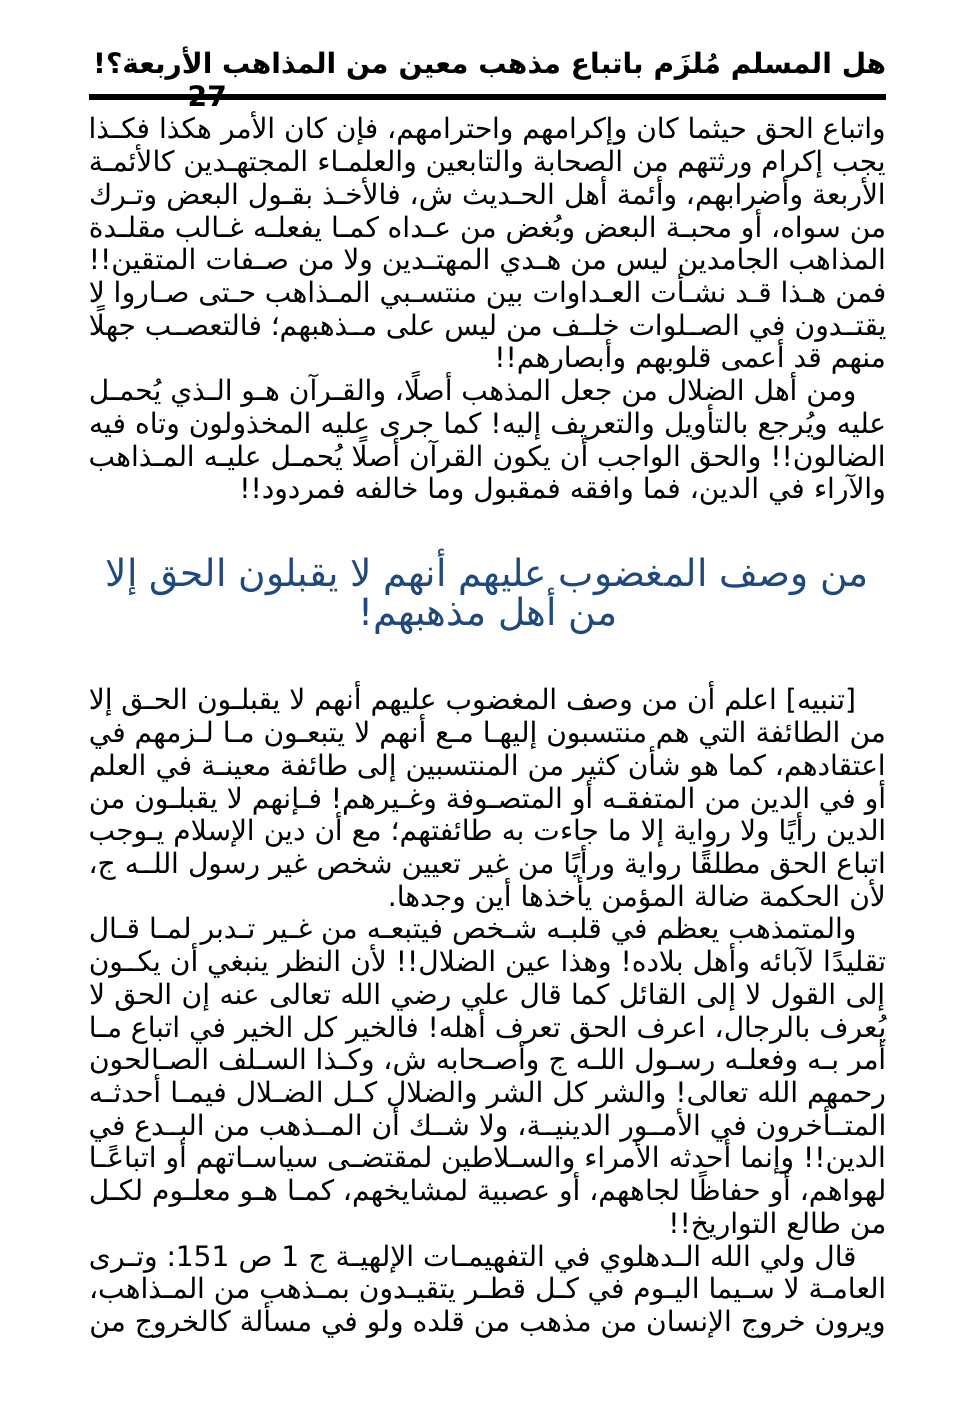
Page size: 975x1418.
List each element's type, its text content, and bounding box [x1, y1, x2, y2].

text [تنبيه] اعلم أن من وصف المغضوب عليهم أنهم لا يقبلون الحق إلا من الطائفة التي هم منتسبون إليها مع أنهم لا يتبعون ما لزمهم في اعتقادهم، كما هو شأن كثير من المنتسبين إلى طائفة معينة في العلم أو في الدين من المتفقه أو المتصوفة وغيرهم! فإنهم لا يقبلون من الدين رأيًا ولا رواية إلا ما جاءت به طائفتهم؛ مع أن دين الإسلام يوجب اتباع الحق مطلقًا رواية ورأيًا من غير تعيين شخص غير رسول الله ج، لأن الحكمة ضالة المؤمن يأخذها أين وجدها. [89, 684, 886, 913]
text ومن أهل الضلال من جعل المذهب أصلًا، والقرآن هو الذي يُحمل عليه ويُرجع بالتأويل والتعريف إليه! كما جرى عليه المخذولون وتاه فيه الضالون!! والحق الواجب أن يكون القرآن أصلًا يُحمل عليه المذاهب والآراء في الدين، فما وافقه فمقبول وما خالفه فمردود!! [89, 374, 886, 505]
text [89, 1240, 886, 1338]
text من وصف المغضوب عليهم أنهم لا يقبلون الحق إلا من أهل مذهبهم! [89, 555, 886, 634]
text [89, 113, 886, 374]
text والمتمذهب يعظم في قلبه شخص فيتبعه من غير تدبر لما قال تقليدًا لآبائه وأهل بلاده! وهذا عين الضلال!! لأن النظر ينبغي أن يكون إلى القول لا إلى القائل كما قال علي رضي الله تعالى عنه إن الحق لا يُعرف بالرجال، اعرف الحق تعرف أهله! فالخير كل الخير في اتباع ما أمر به وفعله رسول الله ج وأصحابه ش، وكذا السلف الصالحون رحمهم الله تعالى! والشر كل الشر والضلال كل الضلال فيما أحدثه المتأخرون في الأمور الدينية، ولا شك أن المذهب من البدع في الدين!! وإنما أحدثه الأمراء والسلاطين لمقتضى سياساتهم أو اتباعًا لهواهم، أو حفاظًا لجاههم، أو عصبية لمشايخهم، كما هو معلوم لكل من طالع التواريخ!! [89, 913, 886, 1240]
